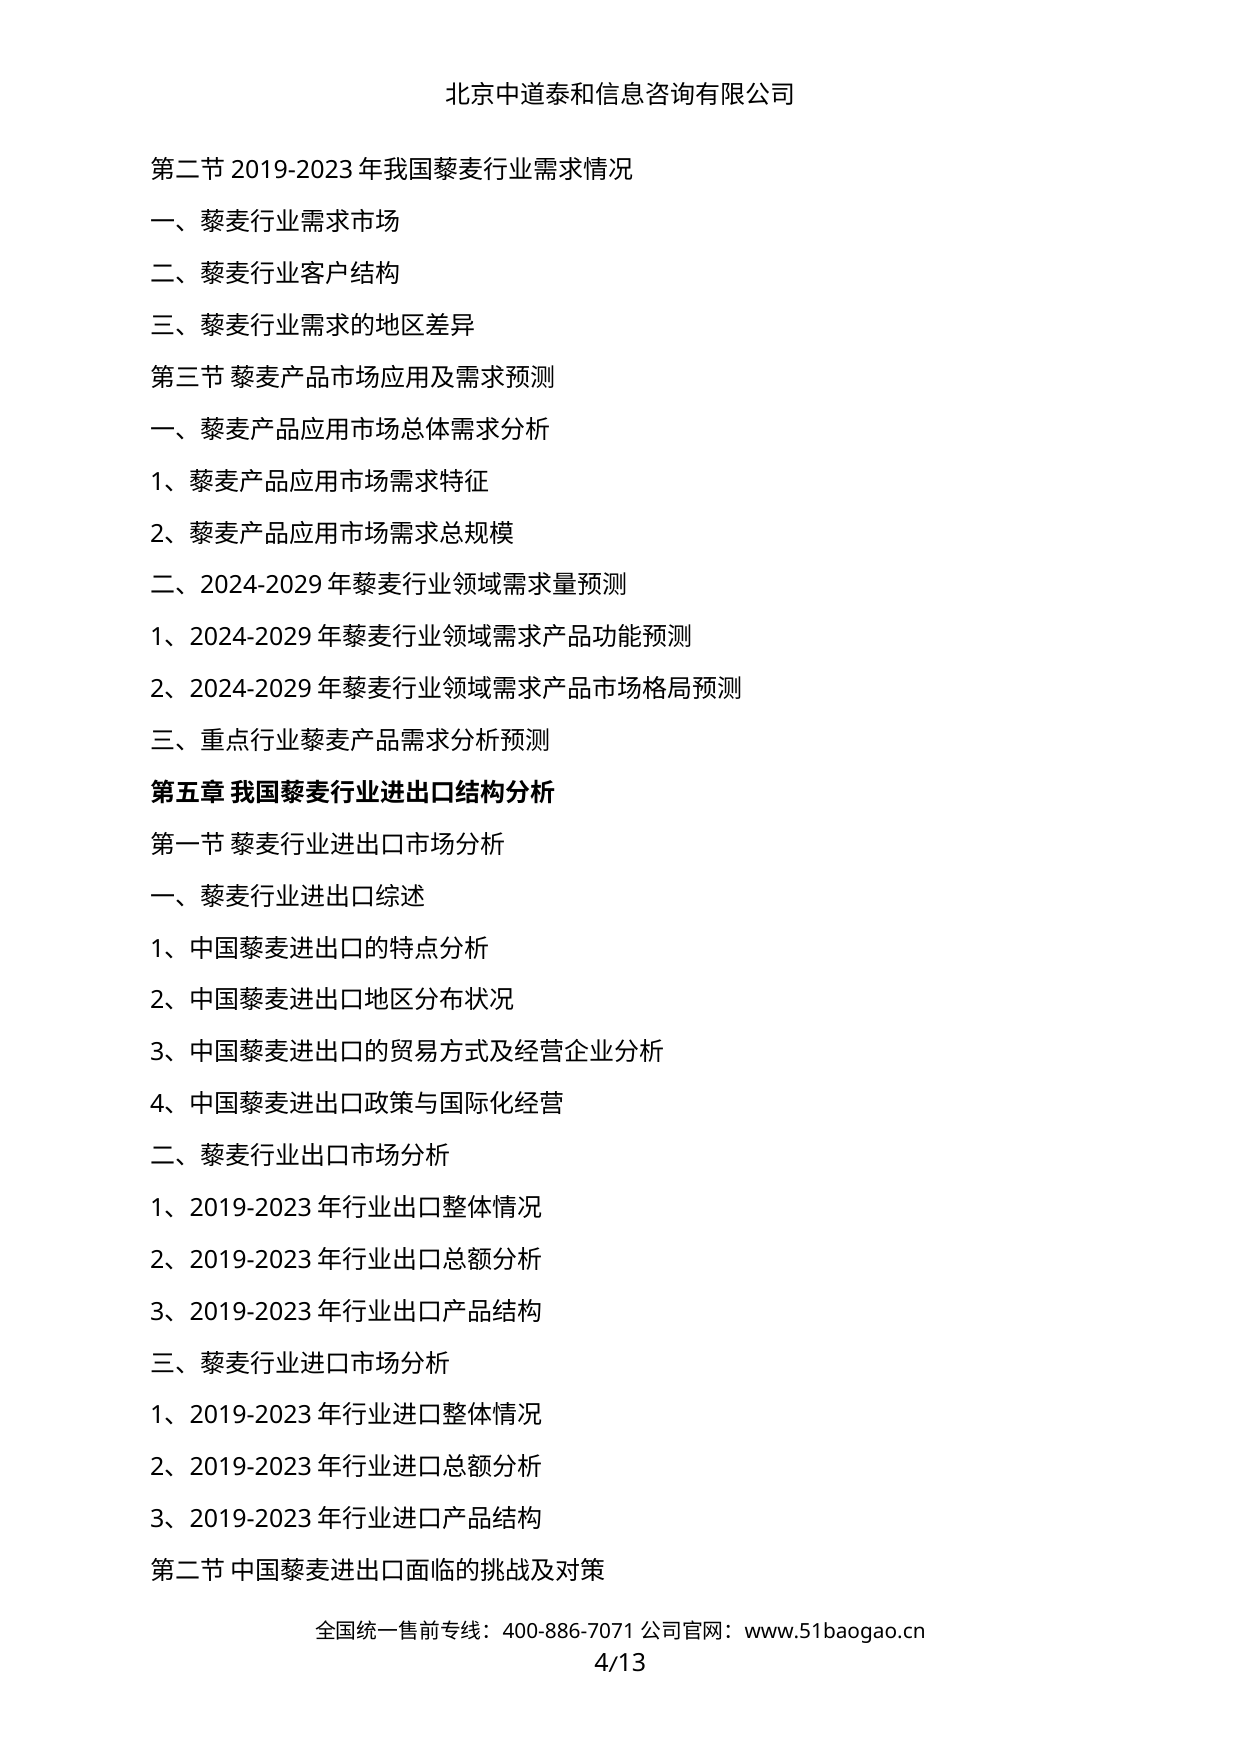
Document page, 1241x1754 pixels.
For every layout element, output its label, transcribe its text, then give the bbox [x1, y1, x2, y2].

text 第三节 藜麦产品市场应用及需求预测 [150, 357, 1090, 394]
text 1、2019-2023年行业出口整体情况 [150, 1187, 1090, 1224]
text 2、2019-2023年行业出口总额分析 [150, 1239, 1090, 1276]
text 第二节 2019-2023年我国藜麦行业需求情况 [150, 150, 1090, 186]
text 三、藜麦行业需求的地区差异 [150, 306, 1090, 342]
text 一、藜麦行业进出口综述 [150, 876, 1090, 912]
text 2、藜麦产品应用市场需求总规模 [150, 513, 1090, 549]
text 3、2019-2023年行业进口产品结构 [150, 1499, 1090, 1535]
text 第五章 我国藜麦行业进出口结构分析 [150, 772, 1090, 809]
text 4、中国藜麦进出口政策与国际化经营 [150, 1084, 1090, 1120]
text 一、藜麦产品应用市场总体需求分析 [150, 409, 1090, 446]
text 2、2024-2029年藜麦行业领域需求产品市场格局预测 [150, 669, 1090, 705]
text 2、2019-2023年行业进口总额分析 [150, 1447, 1090, 1483]
text 1、2024-2029年藜麦行业领域需求产品功能预测 [150, 617, 1090, 653]
text 1、2019-2023年行业进口整体情况 [150, 1395, 1090, 1431]
text 二、2024-2029年藜麦行业领域需求量预测 [150, 565, 1090, 601]
text 1、中国藜麦进出口的特点分析 [150, 928, 1090, 964]
text 二、藜麦行业出口市场分析 [150, 1136, 1090, 1172]
text 第二节 中国藜麦进出口面临的挑战及对策 [150, 1551, 1090, 1587]
text 1、藜麦产品应用市场需求特征 [150, 461, 1090, 497]
text 第一节 藜麦行业进出口市场分析 [150, 824, 1090, 861]
text 三、藜麦行业进口市场分析 [150, 1343, 1090, 1379]
text 二、藜麦行业客户结构 [150, 254, 1090, 290]
text 3、2019-2023年行业出口产品结构 [150, 1291, 1090, 1327]
text 3、中国藜麦进出口的贸易方式及经营企业分析 [150, 1032, 1090, 1068]
text 一、藜麦行业需求市场 [150, 202, 1090, 238]
text 三、重点行业藜麦产品需求分析预测 [150, 721, 1090, 757]
text 2、中国藜麦进出口地区分布状况 [150, 980, 1090, 1016]
